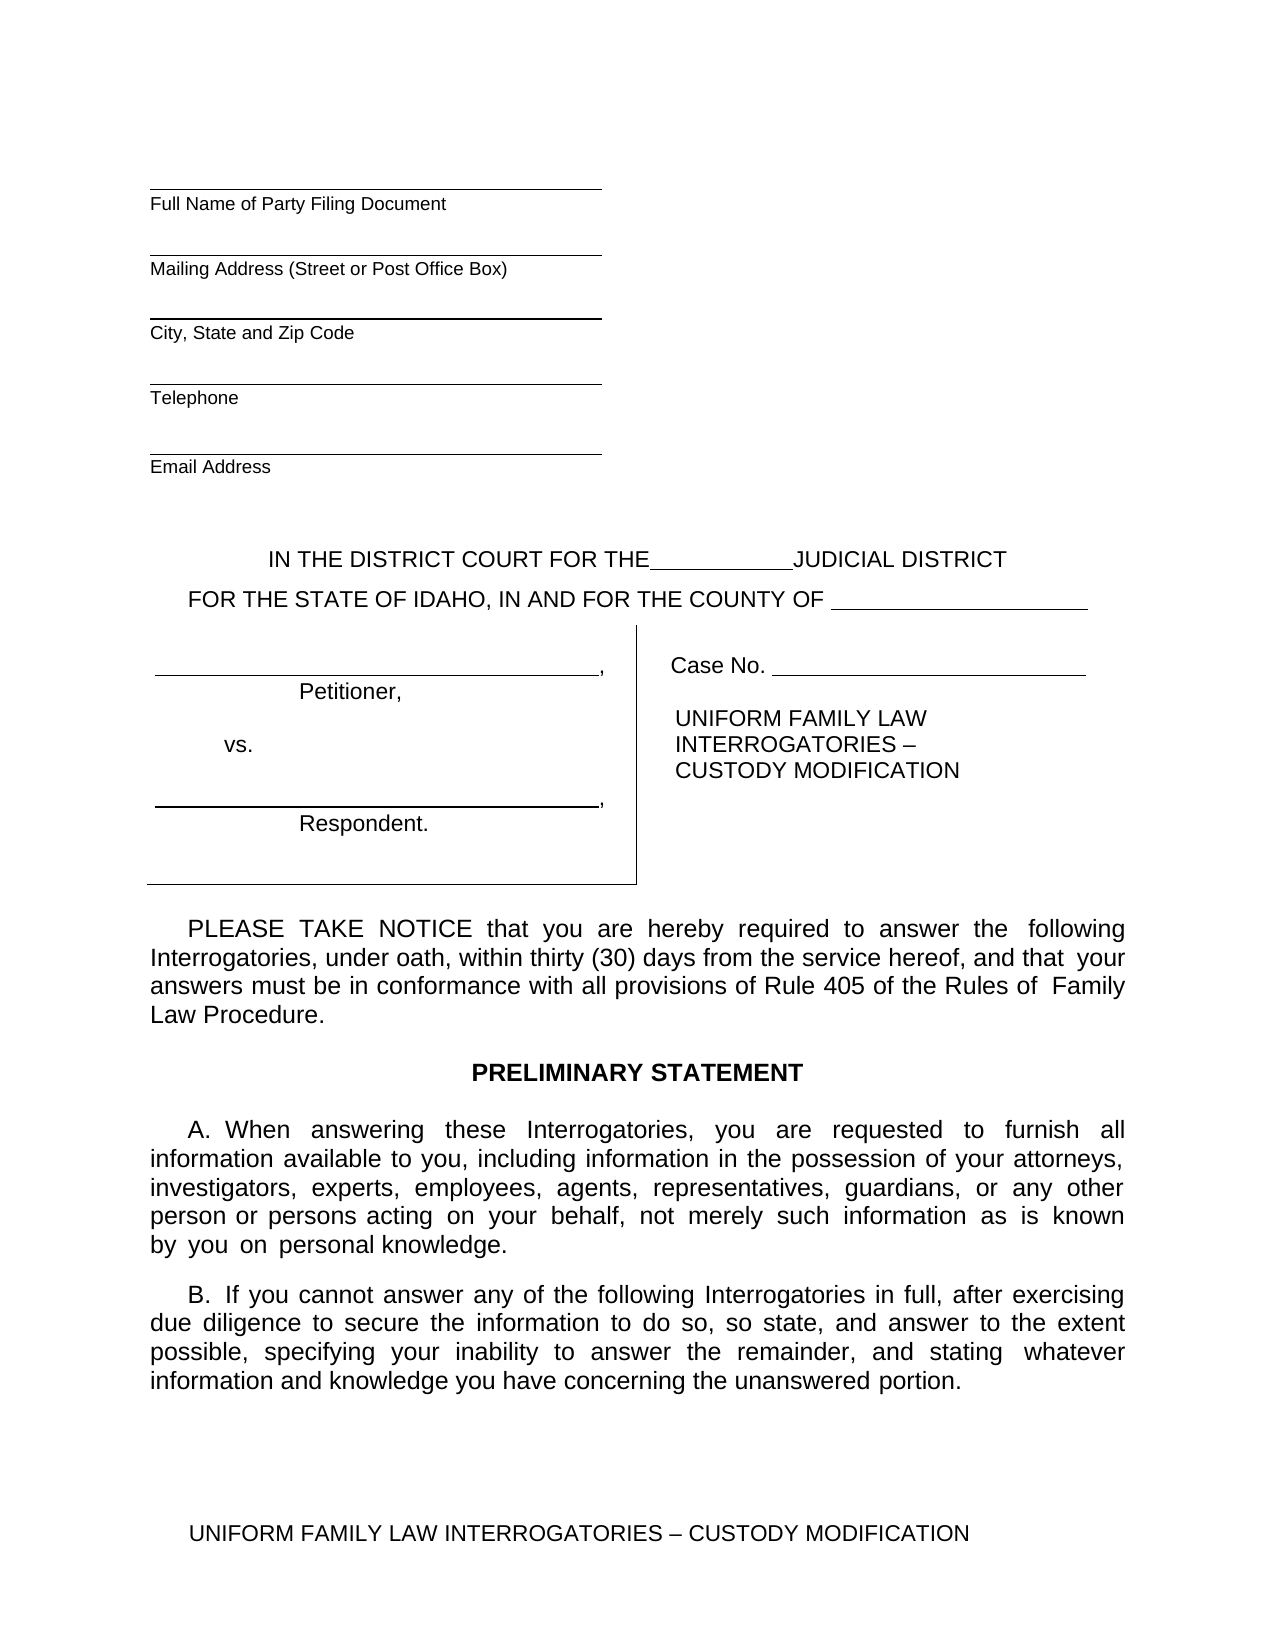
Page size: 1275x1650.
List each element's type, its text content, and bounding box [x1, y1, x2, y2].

table_header Case No. UNIFORM FAMILY LAW INTERROGATORIES – CUSTODY MODIFICATION [637, 625, 984, 884]
list If you cannot answer any of the following Interrogatories in full, after exercising due diligence to secure the information to do so, so state, and answer to the extent possible, specifying your inability to answer the remainder, and stating whatever information and knowledge you have concerning the unanswered portion. [150, 1279, 1125, 1394]
text City, State and Zip Code [150, 322, 1137, 344]
text Mailing Address (Street or Post Office Box) [150, 258, 1137, 279]
text Full Name of Party Filing Document [150, 193, 1137, 214]
subtitle PRELIMINARY STATEMENT [137, 1057, 1137, 1086]
table_header , Petitioner, vs. , Respondent. [200, 625, 636, 884]
text Email Address [150, 457, 1137, 478]
text Telephone [150, 387, 1137, 408]
text FOR THE STATE OF IDAHO, IN AND FOR THE COUNTY OF [137, 586, 1137, 612]
text IN THE DISTRICT COURT FOR THE JUDICIAL DISTRICT [137, 546, 1137, 573]
text PLEASE TAKE NOTICE that you are hereby required to answer the following Interrogatories, under oath, within thirty (30) days from the service hereof, and that your answers must be in conformance with all provisions of Rule 405 of the Rules of Family Law Procedure. [150, 914, 1125, 1029]
list When answering these Interrogatories, you are requested to furnish all information available to you, including information in the possession of your attorneys, investigators, experts, employees, agents, representatives, guardians, or any other person or persons acting on your behalf, not merely such information as is known by you on personal knowledge. [150, 1115, 1125, 1259]
